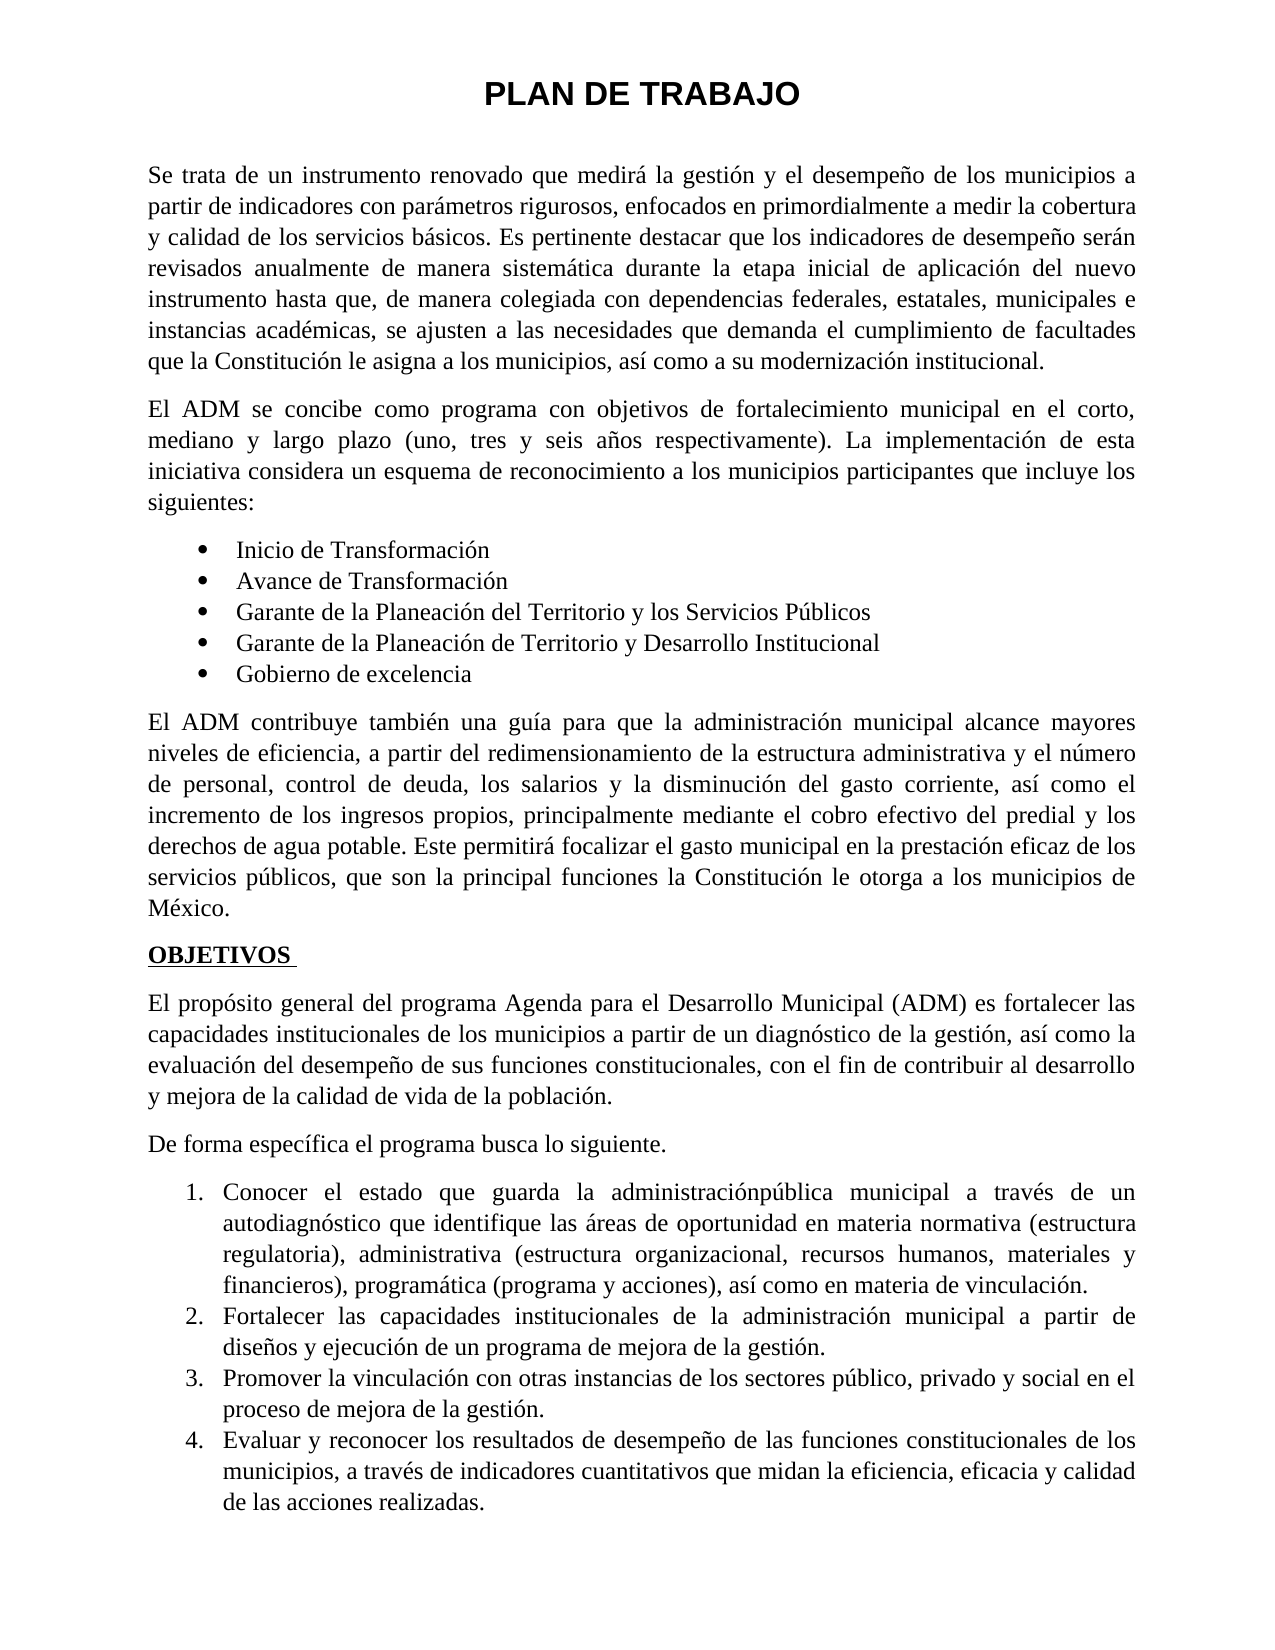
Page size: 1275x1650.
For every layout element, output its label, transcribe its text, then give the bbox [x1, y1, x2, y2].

list Garante de la Planeación del Territorio y los Servicios Públicos [198, 597, 1137, 626]
list Promover la vinculación con otras instancias de los sectores público, privado y social en el proceso de mejora de la gestión. [185, 1363, 1137, 1423]
list Garante de la Planeación de Territorio y Desarrollo Institucional [198, 628, 1137, 657]
list Evaluar y reconocer los resultados de desempeño de las funciones constitucionales de los municipios, a través de indicadores cuantitativos que midan la eficiencia, eficacia y calidad de las acciones realizadas. [185, 1425, 1137, 1516]
list Gobierno de excelencia [198, 659, 1137, 688]
list Inicio de Transformación [198, 535, 1137, 563]
text El ADM se concibe como programa con objetivos de fortalecimiento municipal en el corto, mediano y largo plazo (uno, tres y seis años respectivamente). La implementación de esta iniciativa considera un esquema de reconocimiento a los municipios participantes que incluye los siguientes: [148, 394, 1137, 516]
text OBJETIVOS [148, 941, 1137, 969]
list Avance de Transformación [198, 566, 1137, 594]
text El propósito general del programa Agenda para el Desarrollo Municipal (ADM) es fortalecer las capacidades institucionales de los municipios a partir de un diagnóstico de la gestión, así como la evaluación del desempeño de sus funciones constitucionales, con el fin de contribuir al desarrollo y mejora de la calidad de vida de la población. [148, 988, 1137, 1110]
list Conocer el estado que guarda la administraciónpública municipal a través de un autodiagnóstico que identifique las áreas de oportunidad en materia normativa (estructura regulatoria), administrativa (estructura organizacional, recursos humanos, materiales y financieros), programática (programa y acciones), así como en materia de vinculación. [185, 1177, 1137, 1299]
text De forma específica el programa busca lo siguiente. [148, 1129, 1137, 1158]
text Se trata de un instrumento renovado que medirá la gestión y el desempeño de los municipios a partir de indicadores con parámetros rigurosos, enfocados en primordialmente a medir la cobertura y calidad de los servicios básicos. Es pertinente destacar que los indicadores de desempeño serán revisados anualmente de manera sistemática durante la etapa inicial de aplicación del nuevo instrumento hasta que, de manera colegiada con dependencias federales, estatales, municipales e instancias académicas, se ajusten a las necesidades que demanda el cumplimiento de facultades que la Constitución le asigna a los municipios, así como a su modernización institucional. [148, 160, 1137, 375]
list Fortalecer las capacidades institucionales de la administración municipal a partir de diseños y ejecución de un programa de mejora de la gestión. [185, 1301, 1137, 1361]
text El ADM contribuye también una guía para que la administración municipal alcance mayores niveles de eficiencia, a partir del redimensionamiento de la estructura administrativa y el número de personal, control de deuda, los salarios y la disminución del gasto corriente, así como el incremento de los ingresos propios, principalmente mediante el cobro efectivo del predial y los derechos de agua potable. Este permitirá focalizar el gasto municipal en la prestación eficaz de los servicios públicos, que son la principal funciones la Constitución le otorga a los municipios de México. [148, 707, 1137, 922]
